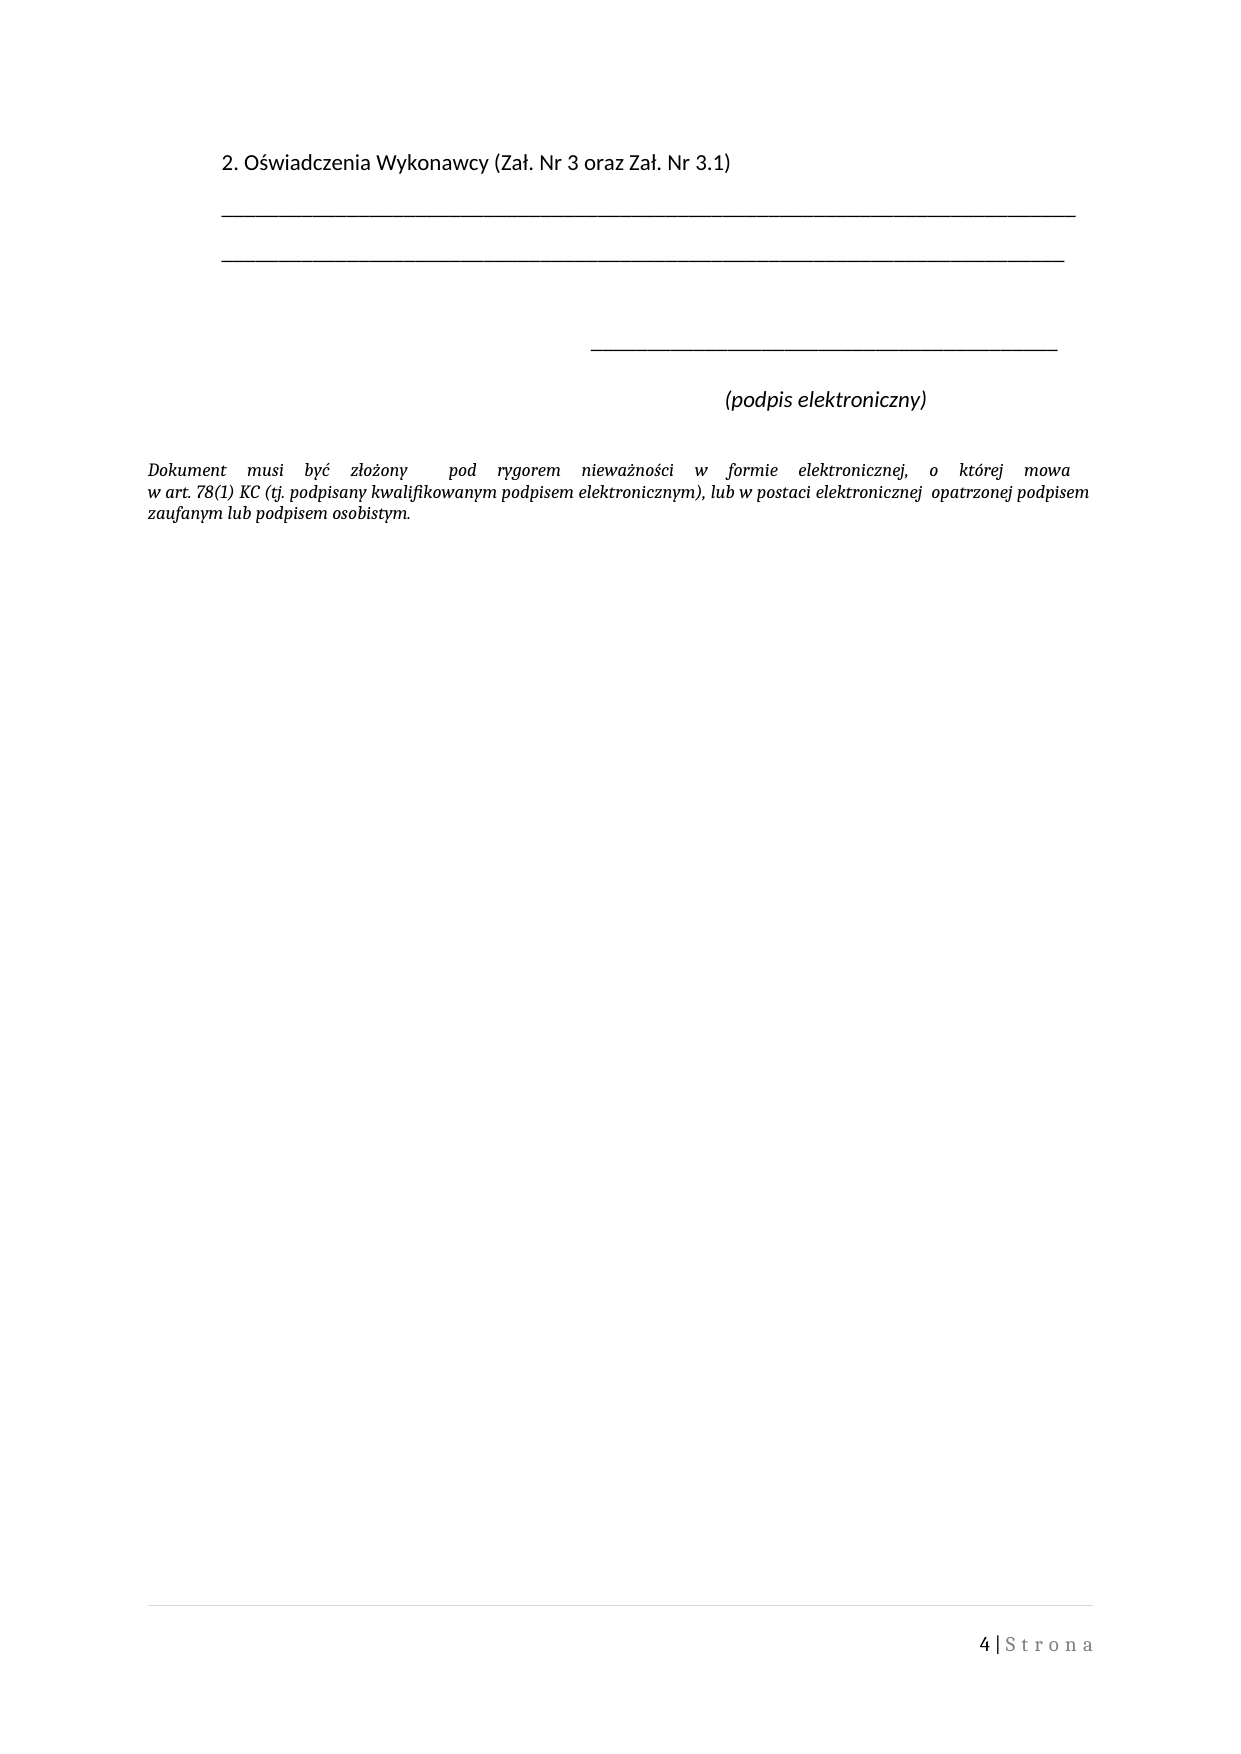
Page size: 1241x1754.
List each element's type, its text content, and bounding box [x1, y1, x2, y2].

text Dokument musi być złożony pod rygorem nieważności w formie elektronicznej, o której mowa w art. 78(1) KC (tj. podpisany kwalifikowanym podpisem elektronicznym), lub w postaci elektronicznej opatrzonej podpisem zaufanym lub podpisem osobistym. [148, 460, 1093, 524]
text 2. Oświadczenia Wykonawcy (Zał. Nr 3 oraz Zał. Nr 3.1) [221, 148, 1093, 176]
text ___________________________________________________________________________ [221, 192, 1093, 220]
text __________________________________________________________________________ [221, 237, 1093, 265]
text _________________________________________ (podpis elektroniczny) [561, 326, 1093, 413]
